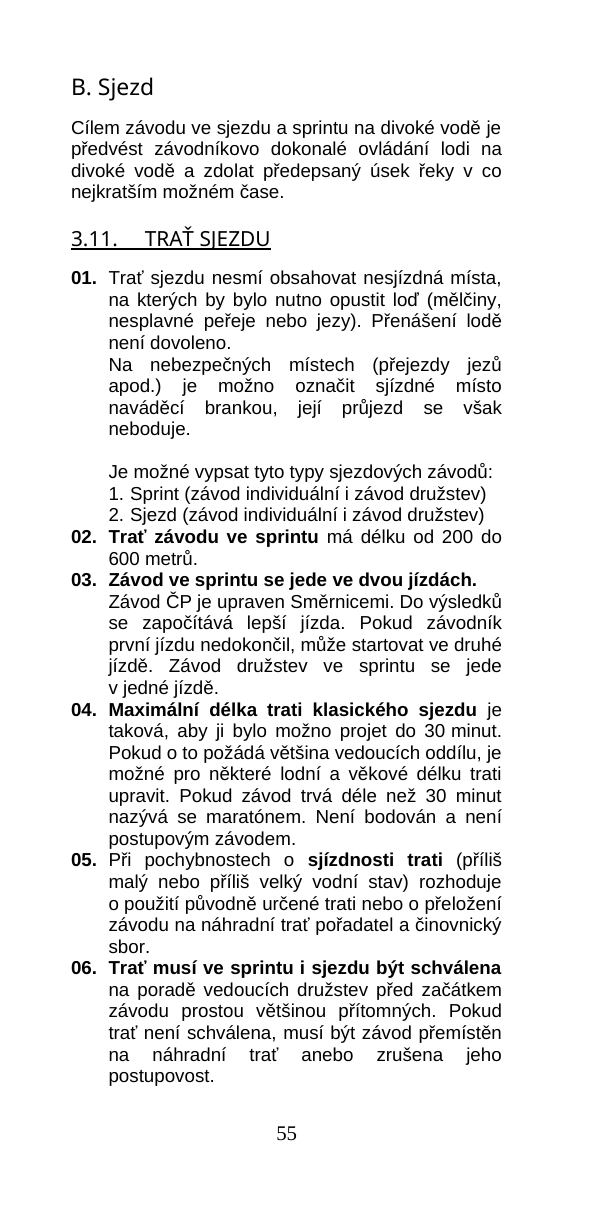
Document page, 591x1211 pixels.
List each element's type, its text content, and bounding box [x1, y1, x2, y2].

text 02. Trať závodu ve sprintu má délku od 200 do . [71, 526, 502, 569]
text 06. Trať musí ve sprintu i sjezdu být schválena na poradě vedoucích družstev před začátkem závodu prostou většinou přítomných. Pokud trať není schválena, musí být závod přemístěn na náhradní trať anebo zrušena jeho postupovost. [71, 957, 502, 1086]
text Cílem závodu ve sjezdu a sprintu na divoké vodě je předvést závodníkovo dokonalé ovládání lodi na divoké vodě a zdolat předepsaný úsek řeky v co nejkratším možném čase. [71, 116, 502, 203]
text 2. Sjezd (závod individuální i závod družstev) [71, 504, 502, 526]
text Je možné vypsat tyto typy sjezdových závodů: [108, 461, 502, 483]
text Na nebezpečných místech (přejezdy jezů apod.) je možno označit sjízdné místo naváděcí brankou, její průjezd se však neboduje. [108, 353, 502, 439]
text 04. Maximální délka trati klasického sjezdu je taková, aby ji bylo možno projet do 30 minut. Pokud o to požádá většina vedoucích oddílu, je možné pro některé lodní a věkové délku trati upravit. Pokud závod trvá déle než 30 minut nazývá se maratónem. Není bodován a není postupovým závodem. [71, 698, 502, 849]
text 3.11. TRAŤ SJEZDU [71, 224, 502, 253]
text 05. Při pochybnostech o sjízdnosti trati (příliš malý nebo příliš velký vodní stav) rozhoduje o použití původně určené trati nebo o přeložení závodu na náhradní trať pořadatel a činovnický sbor. [71, 849, 502, 957]
text 1. Sprint (závod individuální i závod družstev) [71, 483, 502, 504]
text B. Sjezd [71, 71, 502, 102]
text Závod ČP je upraven Směrnicemi. Do výsledků se započítává lepší jízda. Pokud závodník první jízdu nedokončil, může startovat ve druhé jízdě. Závod družstev ve sprintu se jede v jedné jízdě. [108, 591, 502, 698]
text 01. Trať sjezdu nesmí obsahovat nesjízdná místa, na kterých by bylo nutno opustit loď (mělčiny, nesplavné peřeje nebo jezy). Přenášení lodě není dovoleno. [71, 267, 502, 353]
text 03. Závod ve sprintu se jede ve dvou jízdách. [71, 569, 502, 591]
